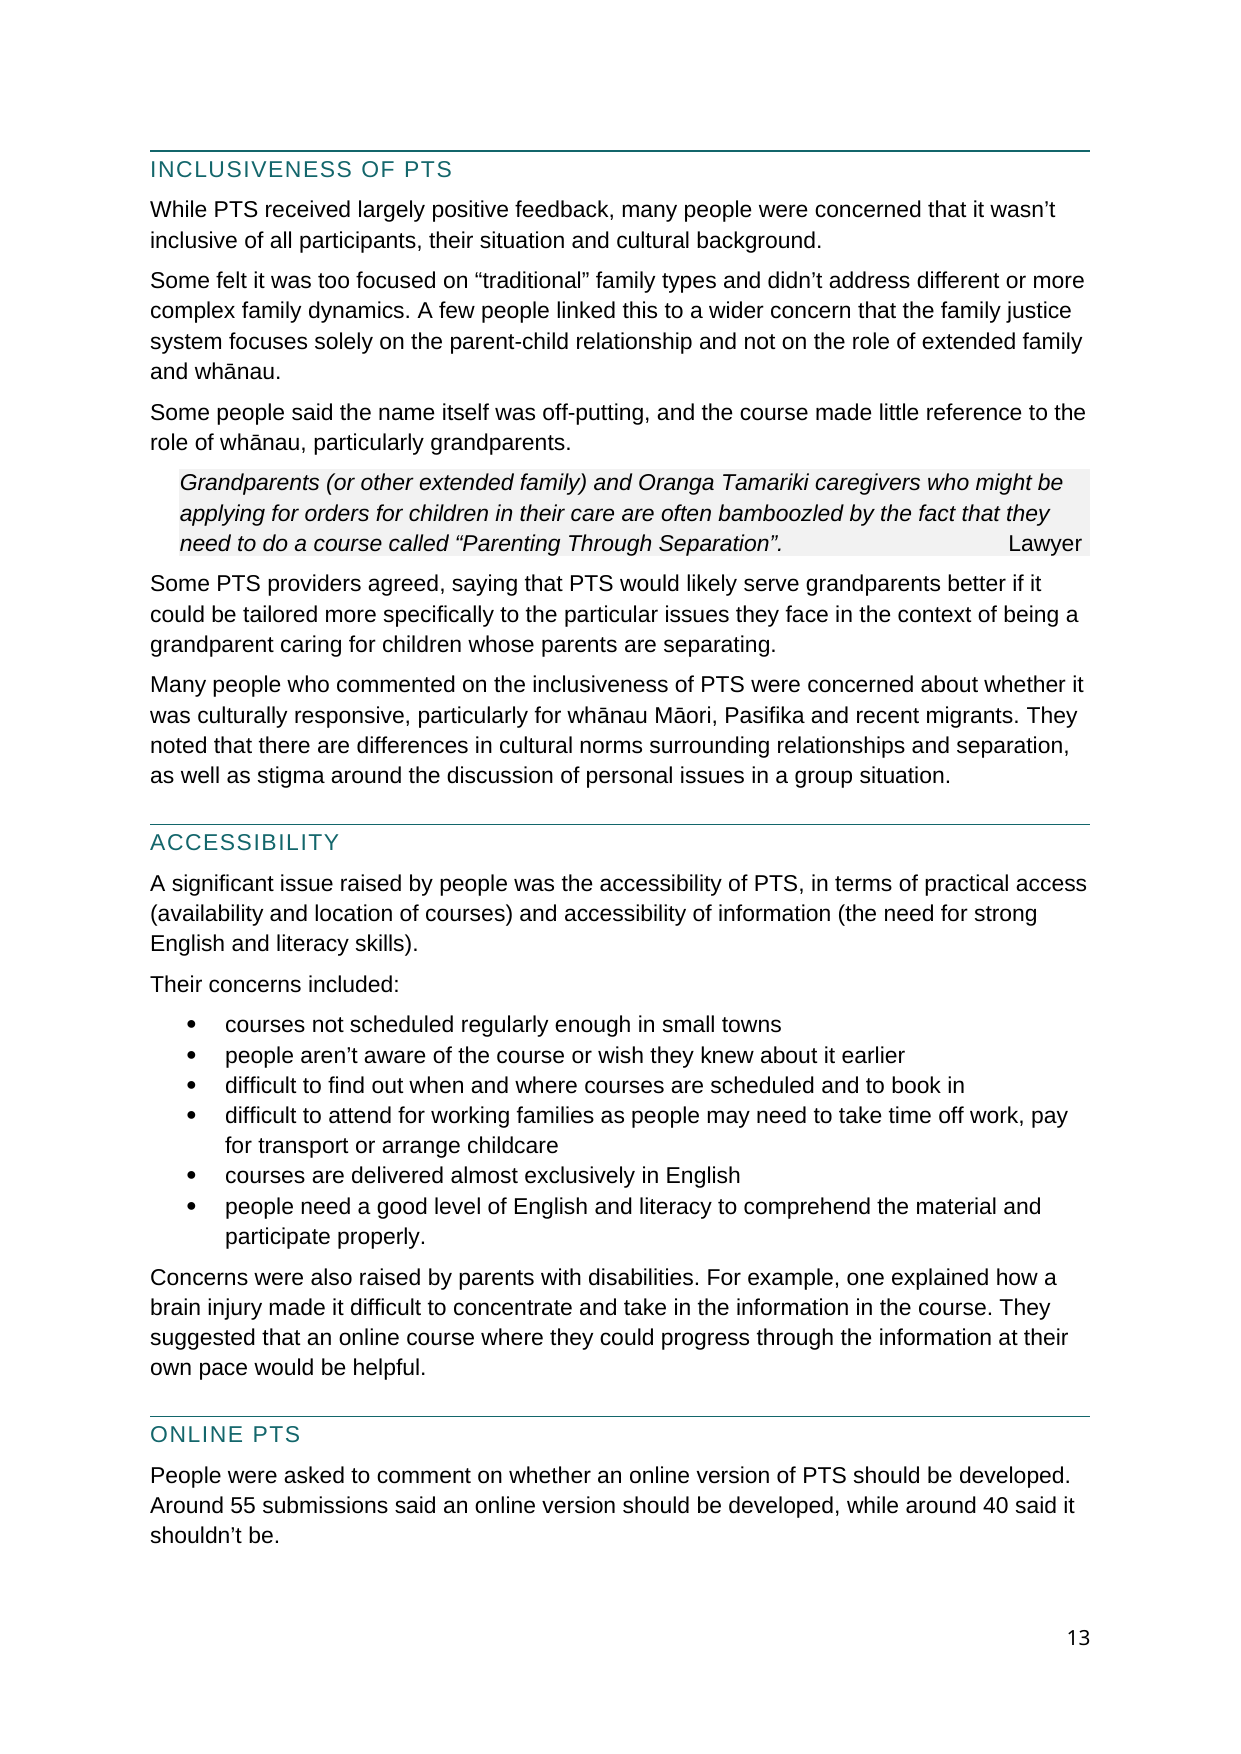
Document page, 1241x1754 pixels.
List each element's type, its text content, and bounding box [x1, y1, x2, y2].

text Some felt it was too focused on “traditional” family types and didn’t address different or more complex family dynamics. A few people linked this to a wider concern that the family justice system focuses solely on the parent-child relationship and not on the role of extended family and whānau. [150, 267, 1090, 384]
text Their concerns included: [150, 971, 1090, 997]
list difficult to attend for working families as people may need to take time off work, pay for transport or arrange childcare [187, 1102, 1090, 1159]
text Grandparents (or other extended family) and Oranga Tamariki caregivers who might be applying for orders for children in their care are often bamboozled by the fact that they need to do a course called “Parenting Through Separation”. Lawyer [179, 469, 1090, 556]
text Some people said the name itself was off-putting, and the course made little reference to the role of whānau, particularly grandparents. [150, 398, 1090, 455]
list people aren’t aware of the course or wish they knew about it earlier [187, 1042, 1090, 1068]
text A significant issue raised by people was the accessibility of PTS, in terms of practical access (availability and location of courses) and accessibility of information (the need for strong English and literacy skills). [150, 870, 1090, 957]
list courses not scheduled regularly enough in small towns [187, 1011, 1090, 1038]
subtitle Accessibility [150, 825, 1090, 856]
subtitle Online PTS [150, 1417, 1090, 1448]
list courses are delivered almost exclusively in English [187, 1162, 1090, 1189]
list difficult to find out when and where courses are scheduled and to book in [187, 1072, 1090, 1098]
text People were asked to comment on whether an online version of PTS should be developed. Around 55 submissions said an online version should be developed, while around 40 said it shouldn’t be. [150, 1462, 1090, 1549]
text Concerns were also raised by parents with disabilities. For example, one explained how a brain injury made it difficult to concentrate and take in the information in the course. They suggested that an online course where they could progress through the information at their own pace would be helpful. [150, 1263, 1090, 1381]
text Some PTS providers agreed, saying that PTS would likely serve grandparents better if it could be tailored more specifically to the particular issues they face in the context of being a grandparent caring for children whose parents are separating. [150, 570, 1090, 657]
text Many people who commented on the inclusiveness of PTS were concerned about whether it was culturally responsive, particularly for whānau Māori, Pasifika and recent migrants. They noted that there are differences in cultural norms surrounding relationships and separation, as well as stigma around the discussion of personal issues in a group situation. [150, 671, 1090, 788]
subtitle Inclusiveness of PTS [150, 152, 1090, 182]
text While PTS received largely positive feedback, many people were concerned that it wasn’t inclusive of all participants, their situation and cultural background. [150, 196, 1090, 253]
list people need a good level of English and literacy to comprehend the material and participate properly. [187, 1193, 1090, 1249]
